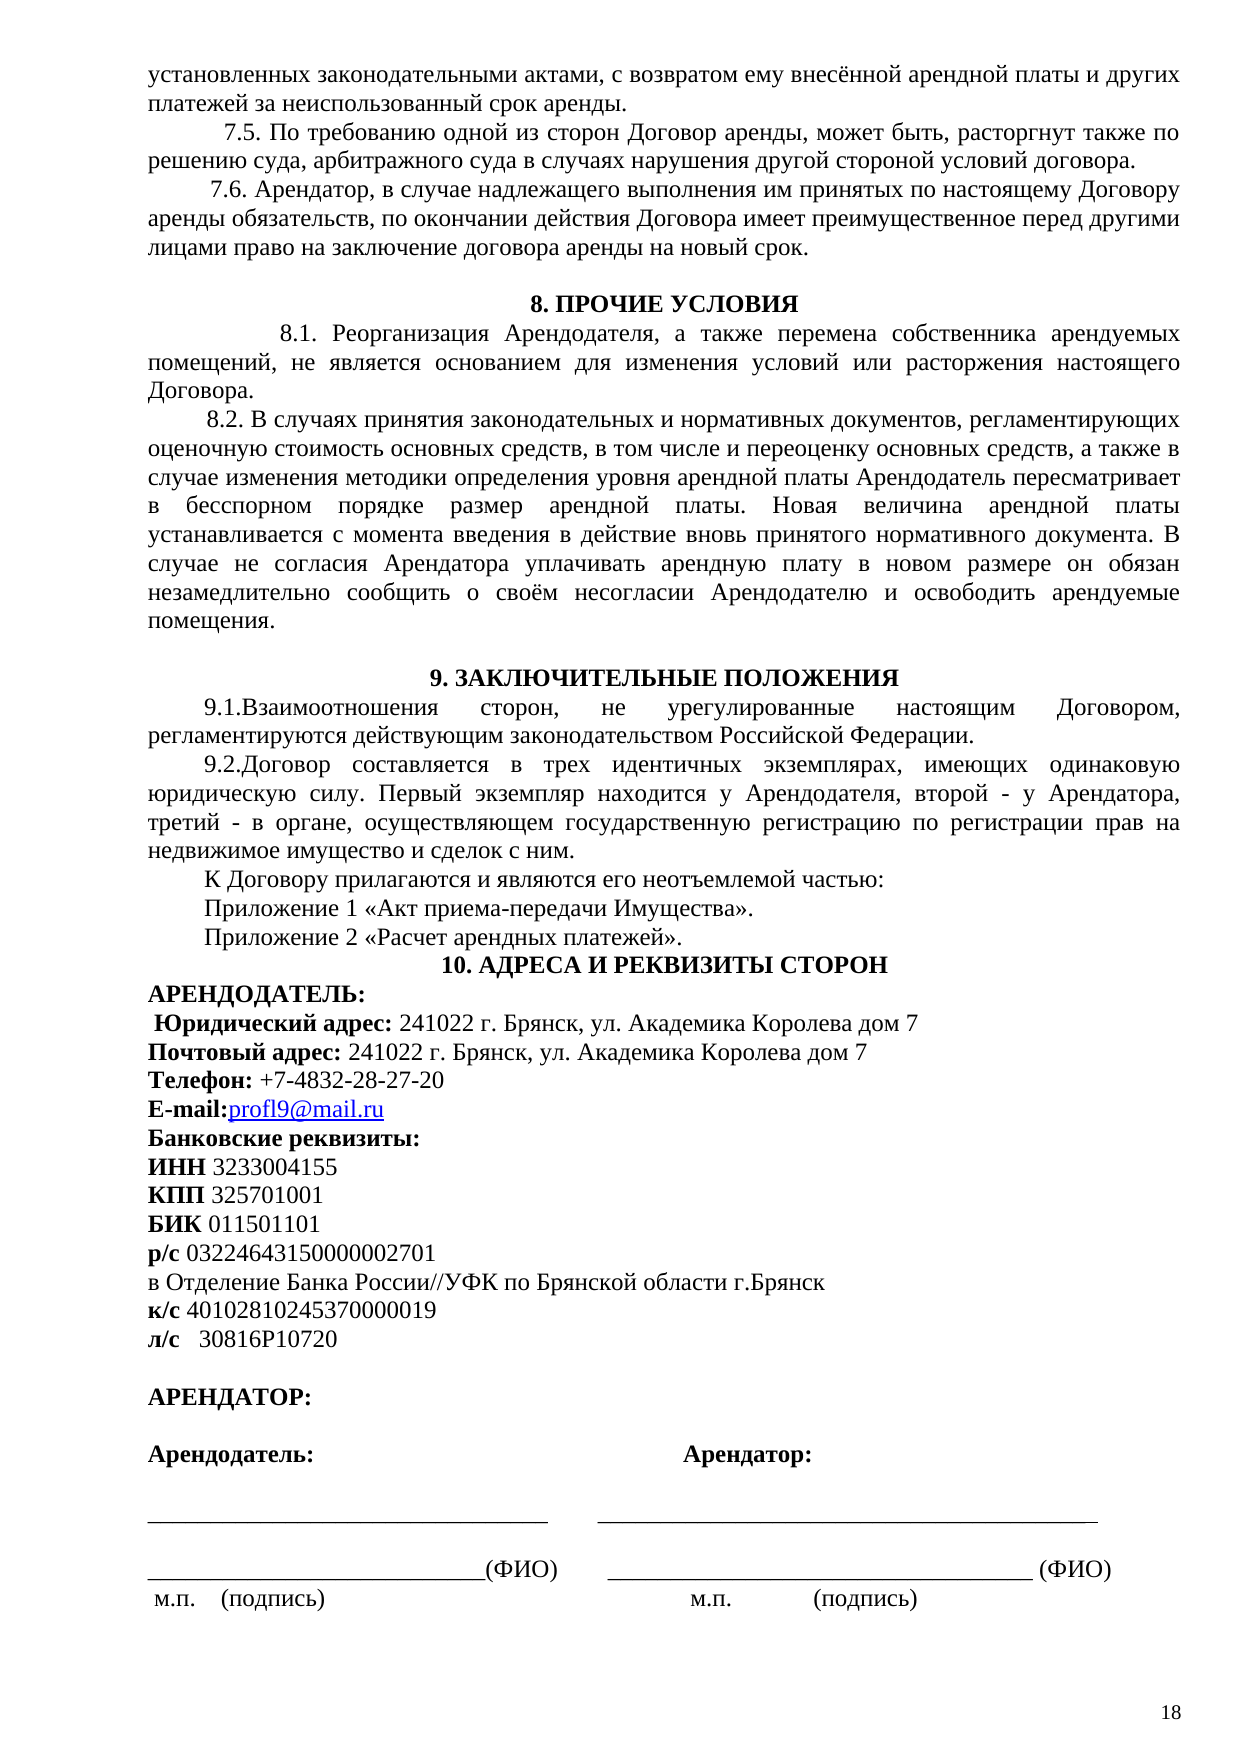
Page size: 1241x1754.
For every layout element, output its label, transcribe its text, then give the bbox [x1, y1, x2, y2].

text ИНН 3233004155 [148, 1152, 1181, 1180]
text 9.2.Договор составляется в трех идентичных экземплярах, имеющих одинаковую юридическую силу. Первый экземпляр находится у Арендодателя, второй - у Арендатора, третий - в органе, осуществляющем государственную регистрацию по регистрации прав на недвижимое имущество и сделок с ним. [148, 749, 1181, 864]
text К Договору прилагаются и являются его неотъемлемой частью: [148, 864, 1181, 893]
text к/с 40102810245370000019 [148, 1295, 1181, 1324]
text Телефон: +7-4832-28-27-20 [148, 1065, 1181, 1094]
text АРЕНДАТОР: [148, 1382, 1181, 1410]
text Юридический адрес: 241022 г. Брянск, ул. Академика Королева дом 7 [148, 1008, 1181, 1037]
text р/с 03224643150000002701 [148, 1238, 1181, 1267]
text АРЕНДОДАТЕЛЬ: [148, 979, 1181, 1008]
text л/с 30816Р10720 [148, 1324, 1181, 1353]
text КПП 325701001 [148, 1180, 1181, 1209]
text Почтовый адрес: 241022 г. Брянск, ул. Академика Королева дом 7 [148, 1037, 1181, 1065]
text 7.6. Арендатор, в случае надлежащего выполнения им принятых по настоящему Договору аренды обязательств, по окончании действия Договора имеет преимущественное перед другими лицами право на заключение договора аренды на новый срок. [129, 174, 1181, 260]
text в Отделение Банка России//УФК по Брянской области г.Брянск [148, 1267, 1181, 1295]
text БИК 011501101 [148, 1209, 1181, 1238]
text Приложение 2 «Расчет арендных платежей». [148, 922, 1181, 950]
text 9. ЗАКЛЮЧИТЕЛЬНЫЕ ПОЛОЖЕНИЯ [148, 663, 1181, 692]
text ________________________________ _______________________________________ [148, 1497, 1181, 1525]
text 10. АДРЕСА И РЕКВИЗИТЫ СТОРОН [148, 950, 1181, 979]
text 8.1. Реорганизация Арендодателя, а также перемена собственника арендуемых помещений, не является основанием для изменения условий или расторжения настоящего Договора. [148, 318, 1181, 404]
text 8.2. В случаях принятия законодательных и нормативных документов, регламентирующих оценочную стоимость основных средств, в том числе и переоценку основных средств, а также в случае изменения методики определения уровня арендной платы Арендодатель пересматривает в бесспорном порядке размер арендной платы. Новая величина арендной платы устанавливается с момента введения в действие вновь принятого нормативного документа. В случае не согласия Арендатора уплачивать арендную плату в новом размере он обязан незамедлительно сообщить о своём несогласии Арендодателю и освободить арендуемые помещения. [148, 404, 1181, 634]
text 8. ПРОЧИЕ УСЛОВИЯ [148, 289, 1181, 318]
text 7.5. По требованию одной из сторон Договор аренды, может быть, расторгнут также по решению суда, арбитражного суда в случаях нарушения другой стороной условий договора. [129, 117, 1181, 174]
text 9.1.Взаимоотношения сторон, не урегулированные настоящим Договором, регламентируются действующим законодательством Российской Федерации. [148, 692, 1181, 749]
text м.п. (подпись) м.п. (подпись) [148, 1583, 1181, 1612]
text ___________________________(ФИО) __________________________________ (ФИО) [148, 1554, 1181, 1583]
text E-mail:profl9@mail.ru [148, 1094, 1181, 1123]
text Приложение 1 «Акт приема-передачи Имущества». [148, 893, 1181, 922]
text Арендодатель: Арендатор: [148, 1439, 1181, 1468]
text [129, 59, 1181, 117]
text Банковские реквизиты: [148, 1123, 1181, 1152]
